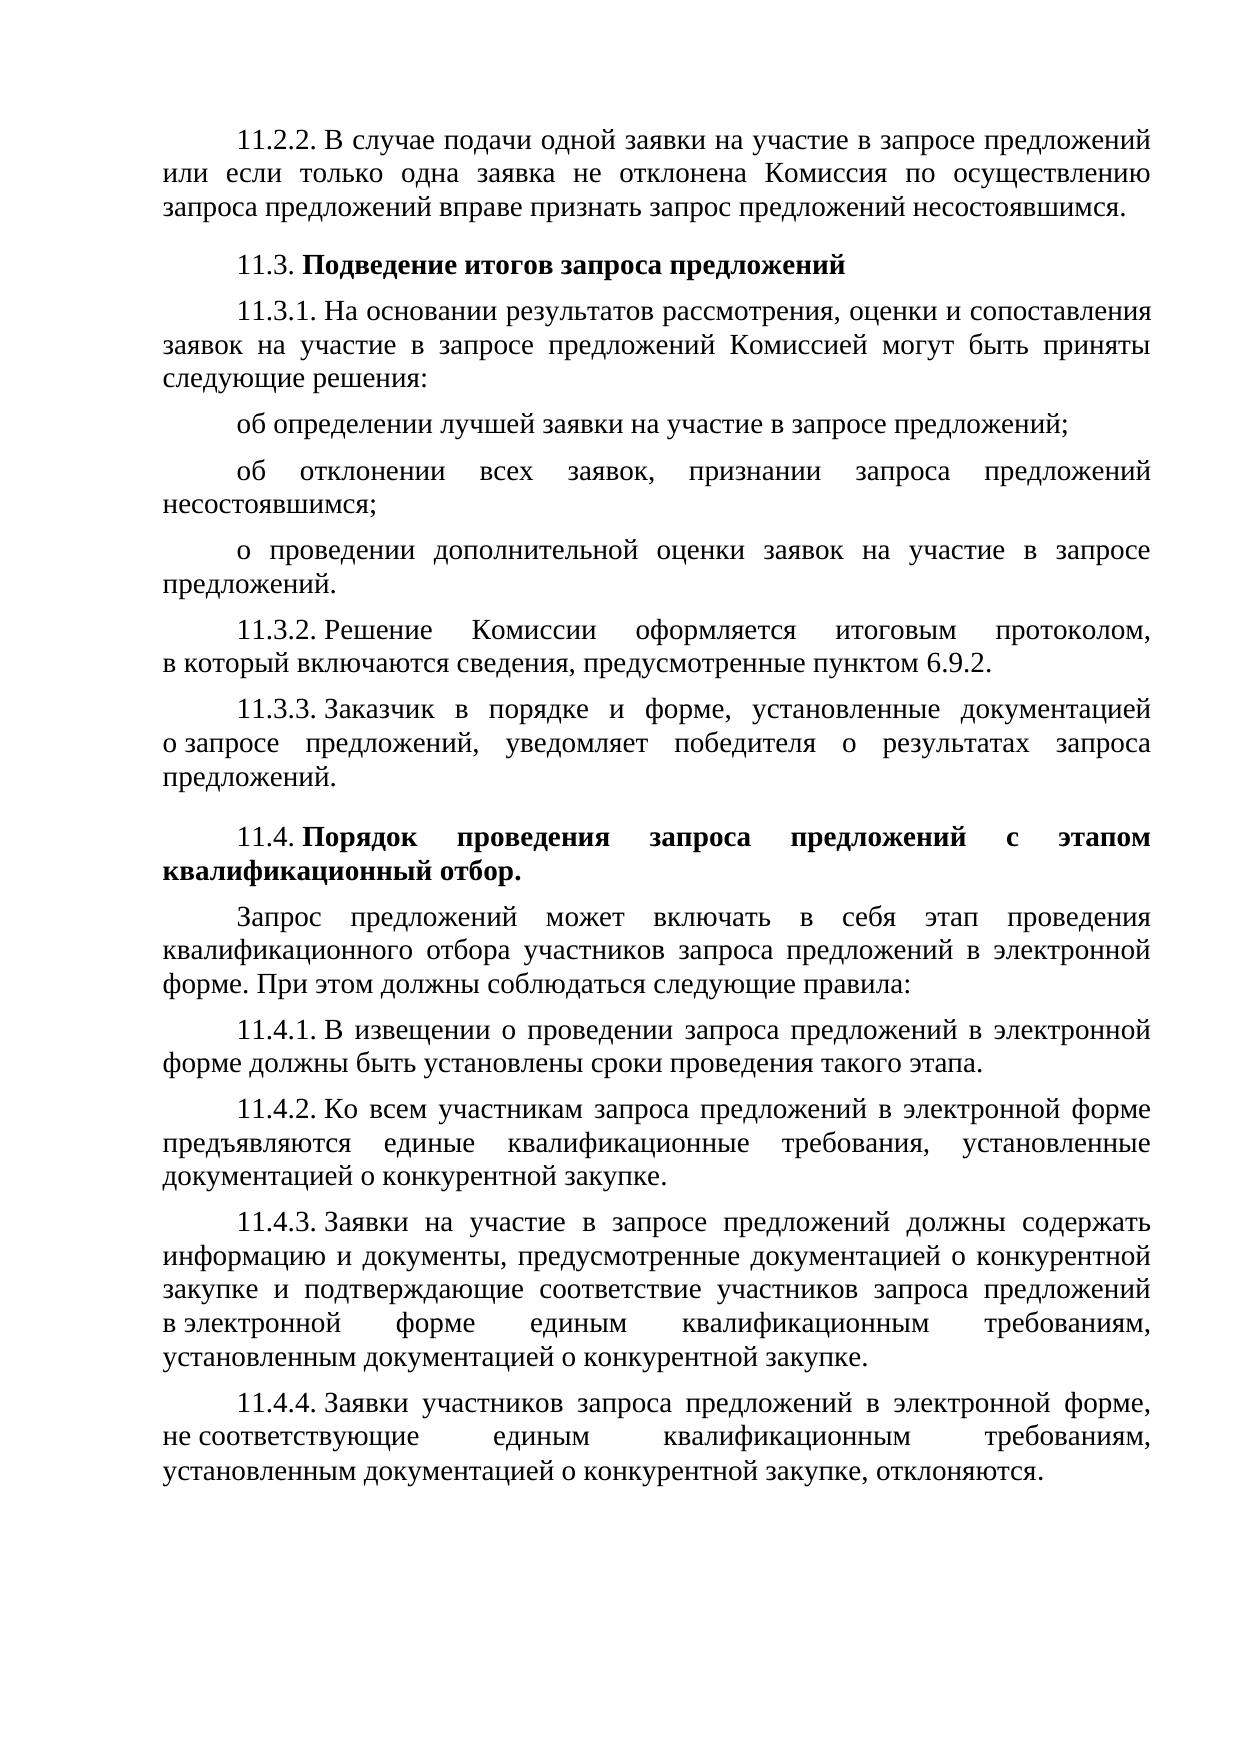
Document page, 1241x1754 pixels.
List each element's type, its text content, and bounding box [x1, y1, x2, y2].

text об определении лучшей заявки на участие в запросе предложений; [162, 407, 1152, 440]
text об отклонении всех заявок, признании запроса предложений несостоявшимся; [162, 453, 1152, 520]
list Заявки участников запроса предложений в электронной форме, не соответствующие единым квалификационным требованиям, установленным документацией о конкурентной закупке, отклоняются. [162, 1385, 1152, 1487]
text о проведении дополнительной оценки заявок на участие в запросе предложений. [162, 532, 1152, 599]
list В извещении о проведении запроса предложений в электронной форме должны быть установлены сроки проведения такого этапа. [162, 1012, 1152, 1079]
list На основании результатов рассмотрения, оценки и сопоставления заявок на участие в запросе предложений Комиссией могут быть приняты следующие решения: [162, 293, 1152, 394]
list Решение Комиссии оформляется итоговым протоколом, в который включаются сведения, предусмотренные пунктом 6.9.2. [162, 612, 1152, 679]
list Ко всем участникам запроса предложений в электронной форме предъявляются единые квалификационные требования, установленные документацией о конкурентной закупке. [162, 1091, 1152, 1192]
list Заказчик в порядке и форме, установленные документацией о запросе предложений, уведомляет победителя о результатах запроса предложений. [162, 691, 1152, 794]
list Заявки на участие в запросе предложений должны содержать информацию и документы, предусмотренные документацией о конкурентной закупке и подтверждающие соответствие участников запроса предложений в электронной форме единым квалификационным требованиям, установленным документацией о конкурентной закупке. [162, 1204, 1152, 1372]
subtitle Порядок проведения запроса предложений с этапом квалификационный отбор. [162, 819, 1152, 886]
text Запрос предложений может включать в себя этап проведения квалификационного отбора участников запроса предложений в электронной форме. При этом должны соблюдаться следующие правила: [162, 899, 1152, 999]
subtitle Подведение итогов запроса предложений [162, 247, 1152, 281]
list В случае подачи одной заявки на участие в запросе предложений или если только одна заявка не отклонена Комиссия по осуществлению запроса предложений вправе признать запрос предложений несостоявшимся. [162, 122, 1152, 222]
